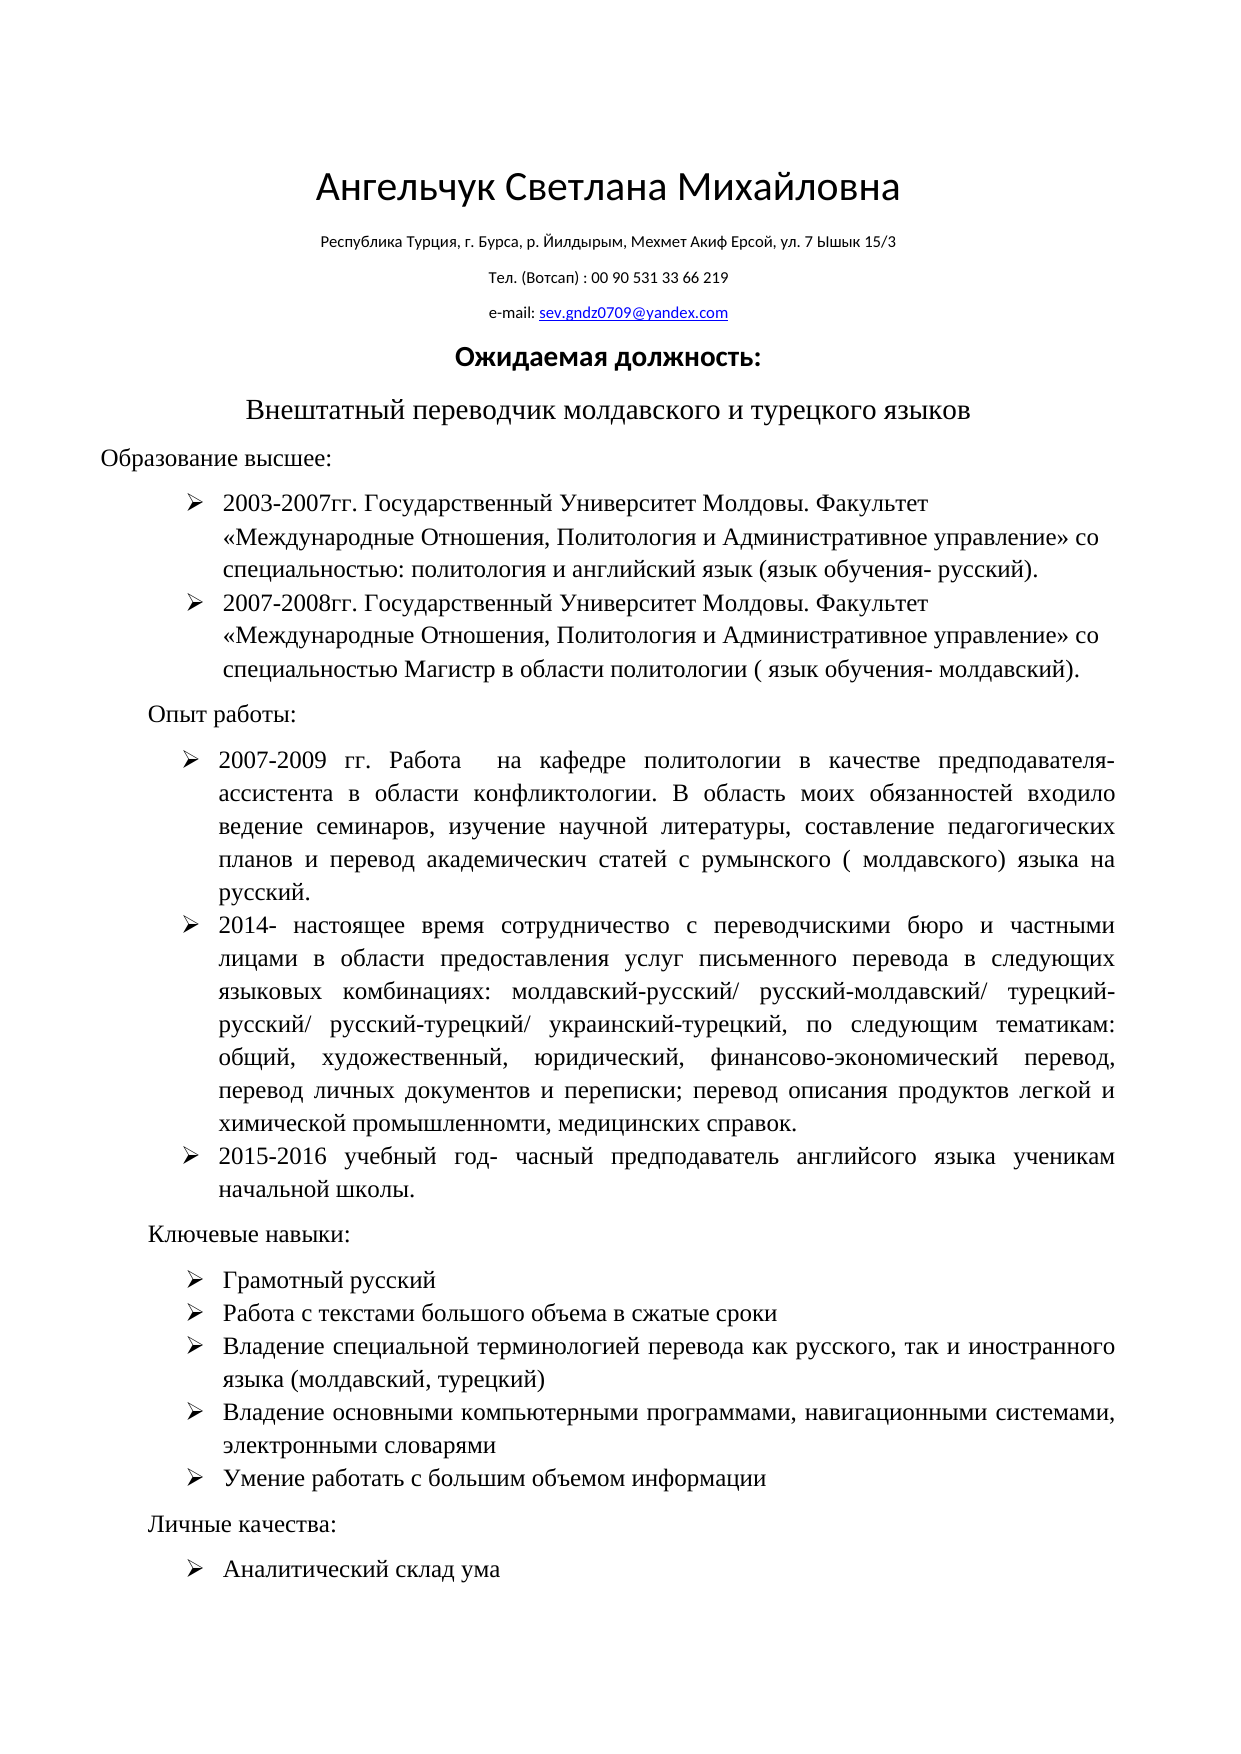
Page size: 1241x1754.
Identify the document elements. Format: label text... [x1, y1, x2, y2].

text Образование высшее: [100, 443, 1116, 472]
text Ожидаемая должность: [100, 338, 1116, 374]
list Работа с текстами большого объема в сжатые сроки [185, 1298, 1116, 1327]
list 2014- настоящее время сотрудничество с переводчискими бюро и частными лицами в области предоставления услуг письменного перевода в следующих языковых комбинациях: молдавский-русский/ русский-молдавский/ турецкий-русский/ русский-турецкий/ украинский-турецкий, по следующим тематикам: общий, художественный, юридический, финансово-экономический перевод, перевод личных документов и переписки; перевод описания продуктов легкой и химической промышленномти, медицинских справок. [181, 910, 1116, 1137]
text Личные качества: [148, 1509, 1116, 1537]
list 2003-2007гг. Государственный Университет Молдовы. Факультет «Международные Отношения, Политология и Административное управление» со специальностью: политология и английский язык (язык обучения- русский). [185, 488, 1116, 583]
list Владение специальной терминологией перевода как русского, так и иностранного языка (молдавский, турецкий) [185, 1331, 1116, 1393]
list Умение работать с большим объемом информации [185, 1463, 1116, 1492]
list Аналитический склад ума [185, 1554, 1116, 1583]
text Внештатный переводчик молдавского и турецкого языков [100, 392, 1116, 426]
list 2007-2008гг. Государственный Университет Молдовы. Факультет «Международные Отношения, Политология и Административное управление» со специальностью Магистр в области политологии ( язык обучения- молдавский). [185, 588, 1116, 682]
list Владение основными компьютерными программами, навигационными системами, электронными словарями [185, 1397, 1116, 1459]
list 2015-2016 учебный год- часный предподаватель английсого языка ученикам начальной школы. [181, 1141, 1116, 1203]
text Ключевые навыки: [148, 1219, 1116, 1248]
text Опыт работы: [148, 699, 1116, 728]
text Республика Турция, г. Бурса, р. Йилдырым, Мехмет Акиф Ерсой, ул. 7 Ышык 15/3 [100, 231, 1116, 251]
text Ангельчук Светлана Михайловна [100, 160, 1116, 211]
list Грамотный русский [185, 1265, 1116, 1294]
text Тел. (Вотсап) : 00 90 531 33 66 219 [100, 267, 1116, 287]
text e-mail: sev.gndz0709@yandex.com [100, 303, 1116, 323]
list 2007-2009 гг. Работа на кафедре политологии в качестве предподавателя- ассистента в области конфликтологии. В область моих обязанностей входило ведение семинаров, изучение научной литературы, составление педагогических планов и перевод академическич статей с румынского ( молдавского) языка на русский. [181, 745, 1116, 906]
